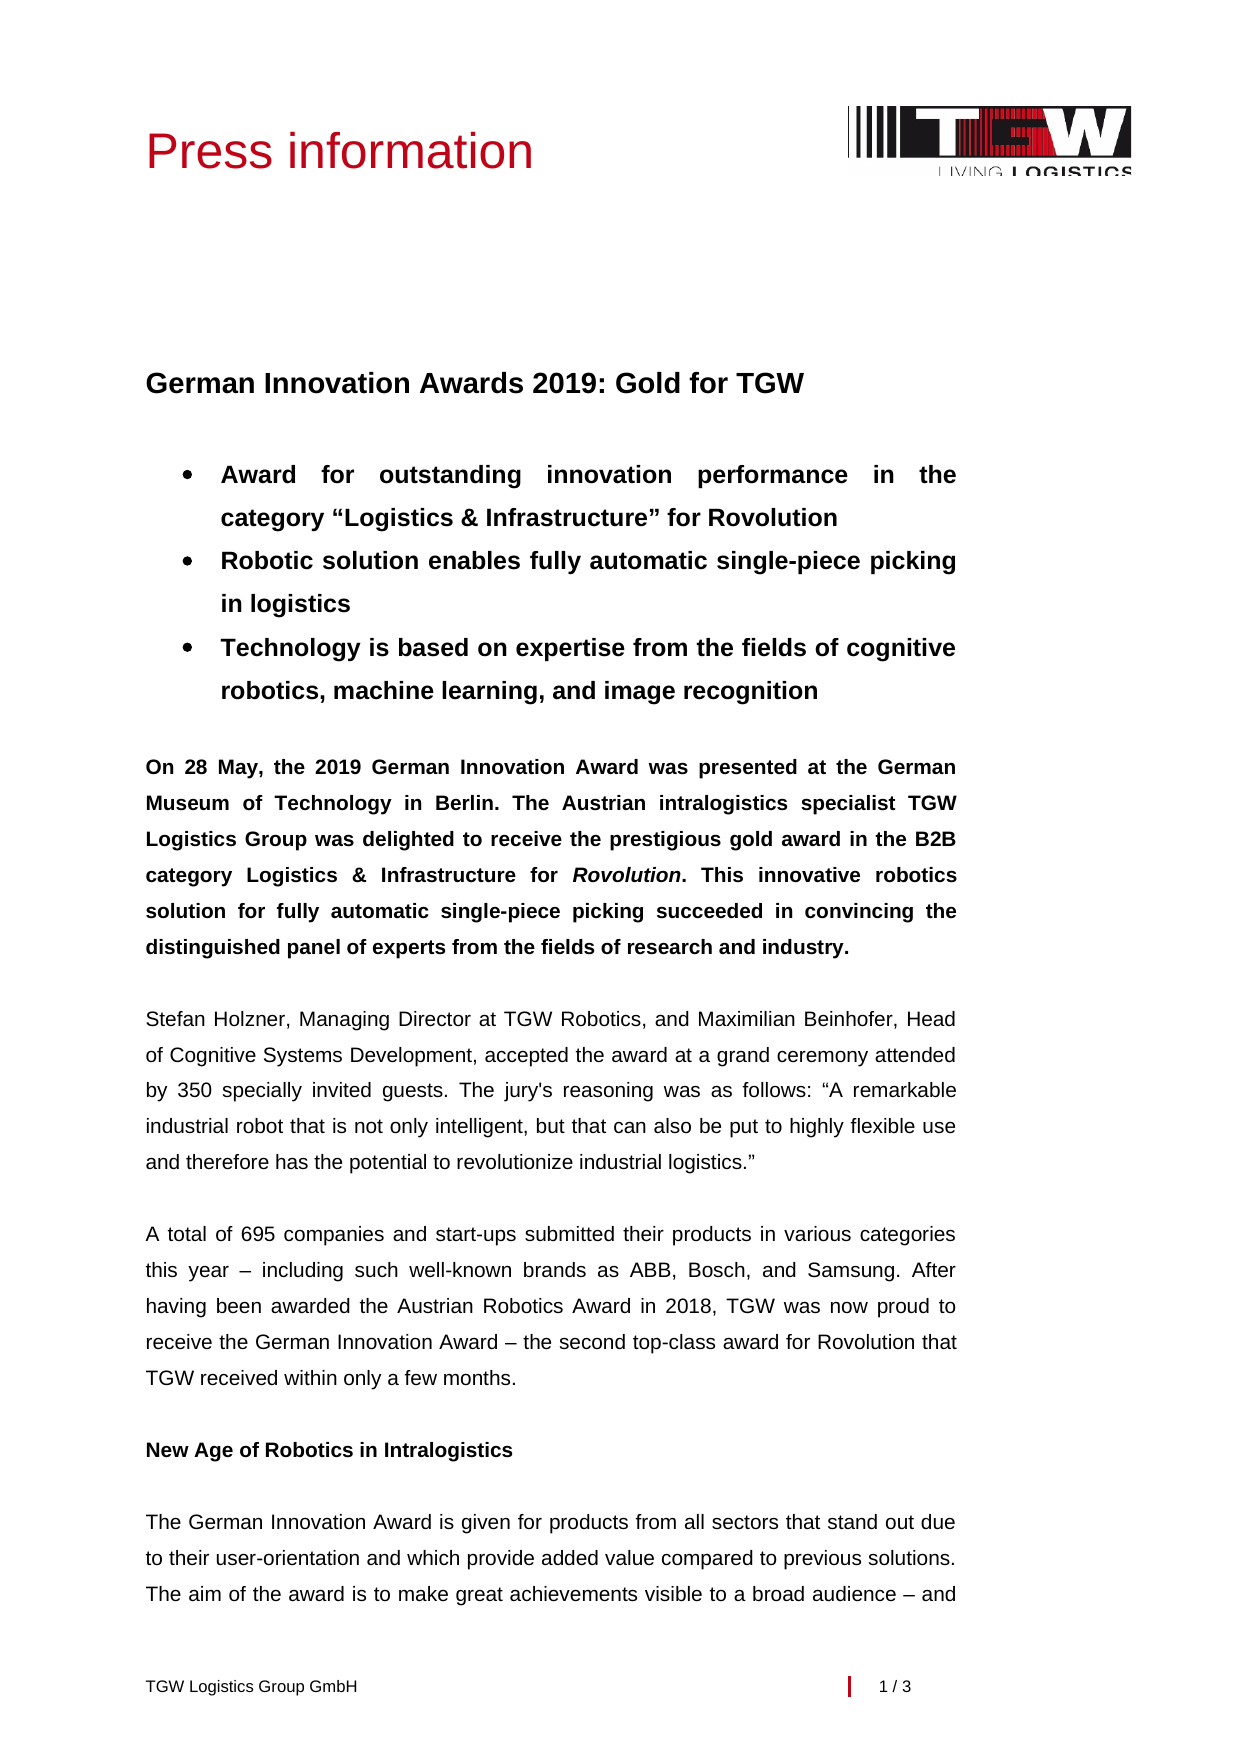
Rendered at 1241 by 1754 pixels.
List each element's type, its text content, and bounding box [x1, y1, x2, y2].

text Stefan Holzner, Managing Director at TGW Robotics, and Maximilian Beinhofer, Head of Cognitive Systems Development, accepted the award at a grand ceremony attended by 350 specially invited guests. The jury's reasoning was as follows: “A remarkable industrial robot that is not only intelligent, but that can also be put to highly flexible use and therefore has the potential to revolutionize industrial logistics.” [145, 1006, 957, 1174]
picture [846, 106, 1132, 176]
list Robotic solution enables fully automatic single-piece picking in logistics [183, 546, 957, 618]
text A total of 695 companies and start-ups submitted their products in various categories this year – including such well-known brands as ABB, Bosch, and Samsung. After having been awarded the Austrian Robotics Award in 2018, TGW was now proud to receive the German Innovation Award – the second top-class award for Rovolution that TGW received within only a few months. [145, 1222, 957, 1390]
text On 28 May, the 2019 German Innovation Award was presented at the German Museum of Technology in Berlin. The Austrian intralogistics specialist TGW Logistics Group was delighted to receive the prestigious gold award in the B2B category Logistics & Infrastructure for Rovolution. This innovative robotics solution for fully automatic single-piece picking succeeded in convincing the distinguished panel of experts from the fields of research and industry. [145, 755, 957, 958]
list Technology is based on expertise from the fields of cognitive robotics, machine learning, and image recognition [183, 633, 957, 704]
list Award for outstanding innovation performance in the category “Logistics & Infrastructure” for Rovolution [183, 460, 957, 532]
text New Age of Robotics in Intralogistics [145, 1438, 957, 1462]
text German Innovation Awards 2019: Gold for TGW [145, 366, 957, 400]
